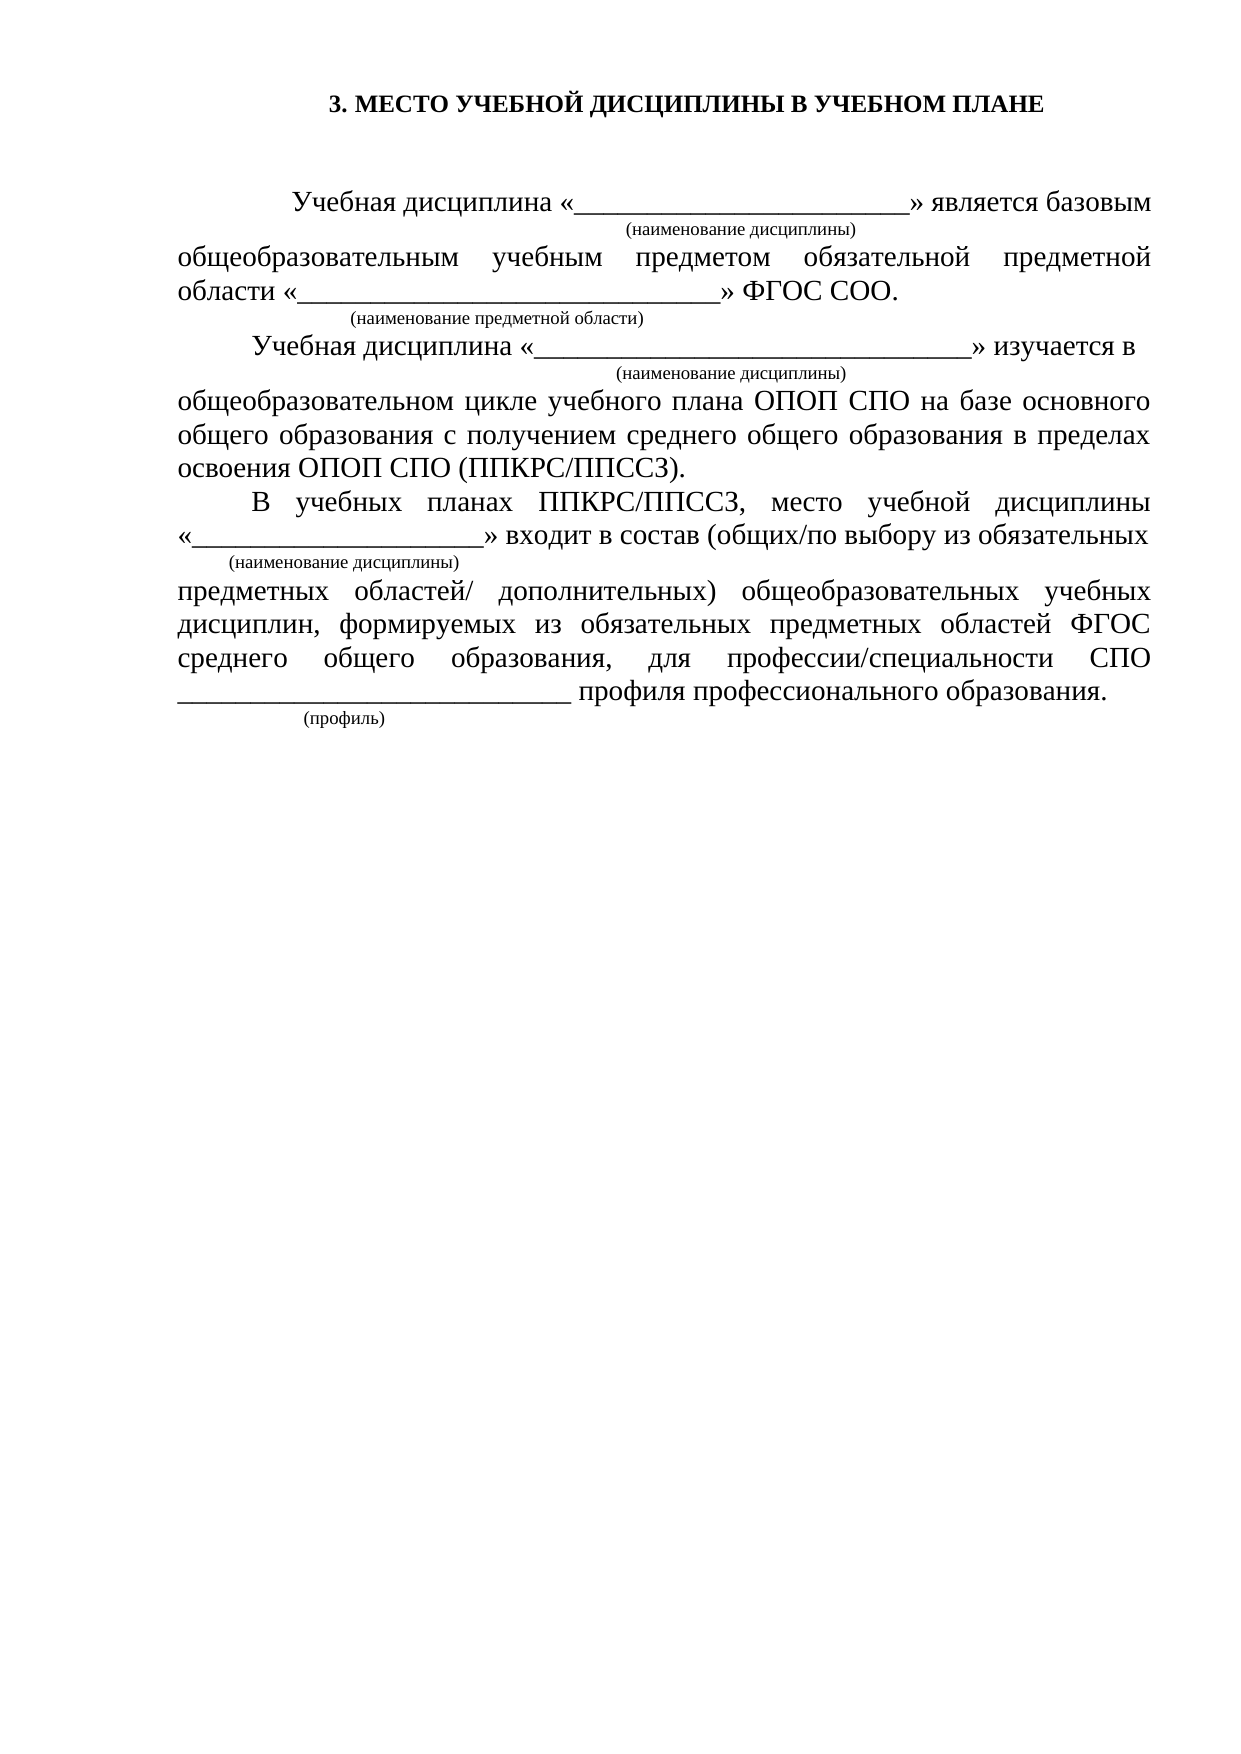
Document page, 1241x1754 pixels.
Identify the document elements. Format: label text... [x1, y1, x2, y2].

text (профиль) [177, 707, 1152, 728]
text В учебных планах ППКРС/ППССЗ, место учебной дисциплины «____________________» входит в состав (общих/по выбору из обязательных [177, 484, 1152, 551]
text (наименование дисциплины) [177, 551, 1152, 573]
text (наименование предметной области) [177, 307, 1152, 328]
text (наименование дисциплины) [177, 218, 1152, 239]
text предметных областей/ дополнительных) общеобразовательных учебных дисциплин, формируемых из обязательных предметных областей ФГОС среднего общего образования, для профессии/специальности СПО ___________________________ профиля профессионального образования. [177, 573, 1152, 707]
text Учебная дисциплина «______________________________» изучается в [177, 328, 1152, 362]
text общеобразовательным учебным предметом обязательной предметной области «_____________________________» ФГОС СОО. [177, 239, 1152, 307]
text Учебная дисциплина «_______________________» является базовым [177, 184, 1152, 218]
text (наименование дисциплины) [177, 362, 1152, 383]
text 3. МЕСТО УЧЕБНОЙ ДИСЦИПЛИНЫ В УЧЕБНОМ ПЛАНЕ [177, 89, 1152, 117]
text общеобразовательном цикле учебного плана ОПОП СПО на базе основного общего образования с получением среднего общего образования в пределах освоения ОПОП СПО (ППКРС/ППССЗ). [177, 383, 1152, 484]
